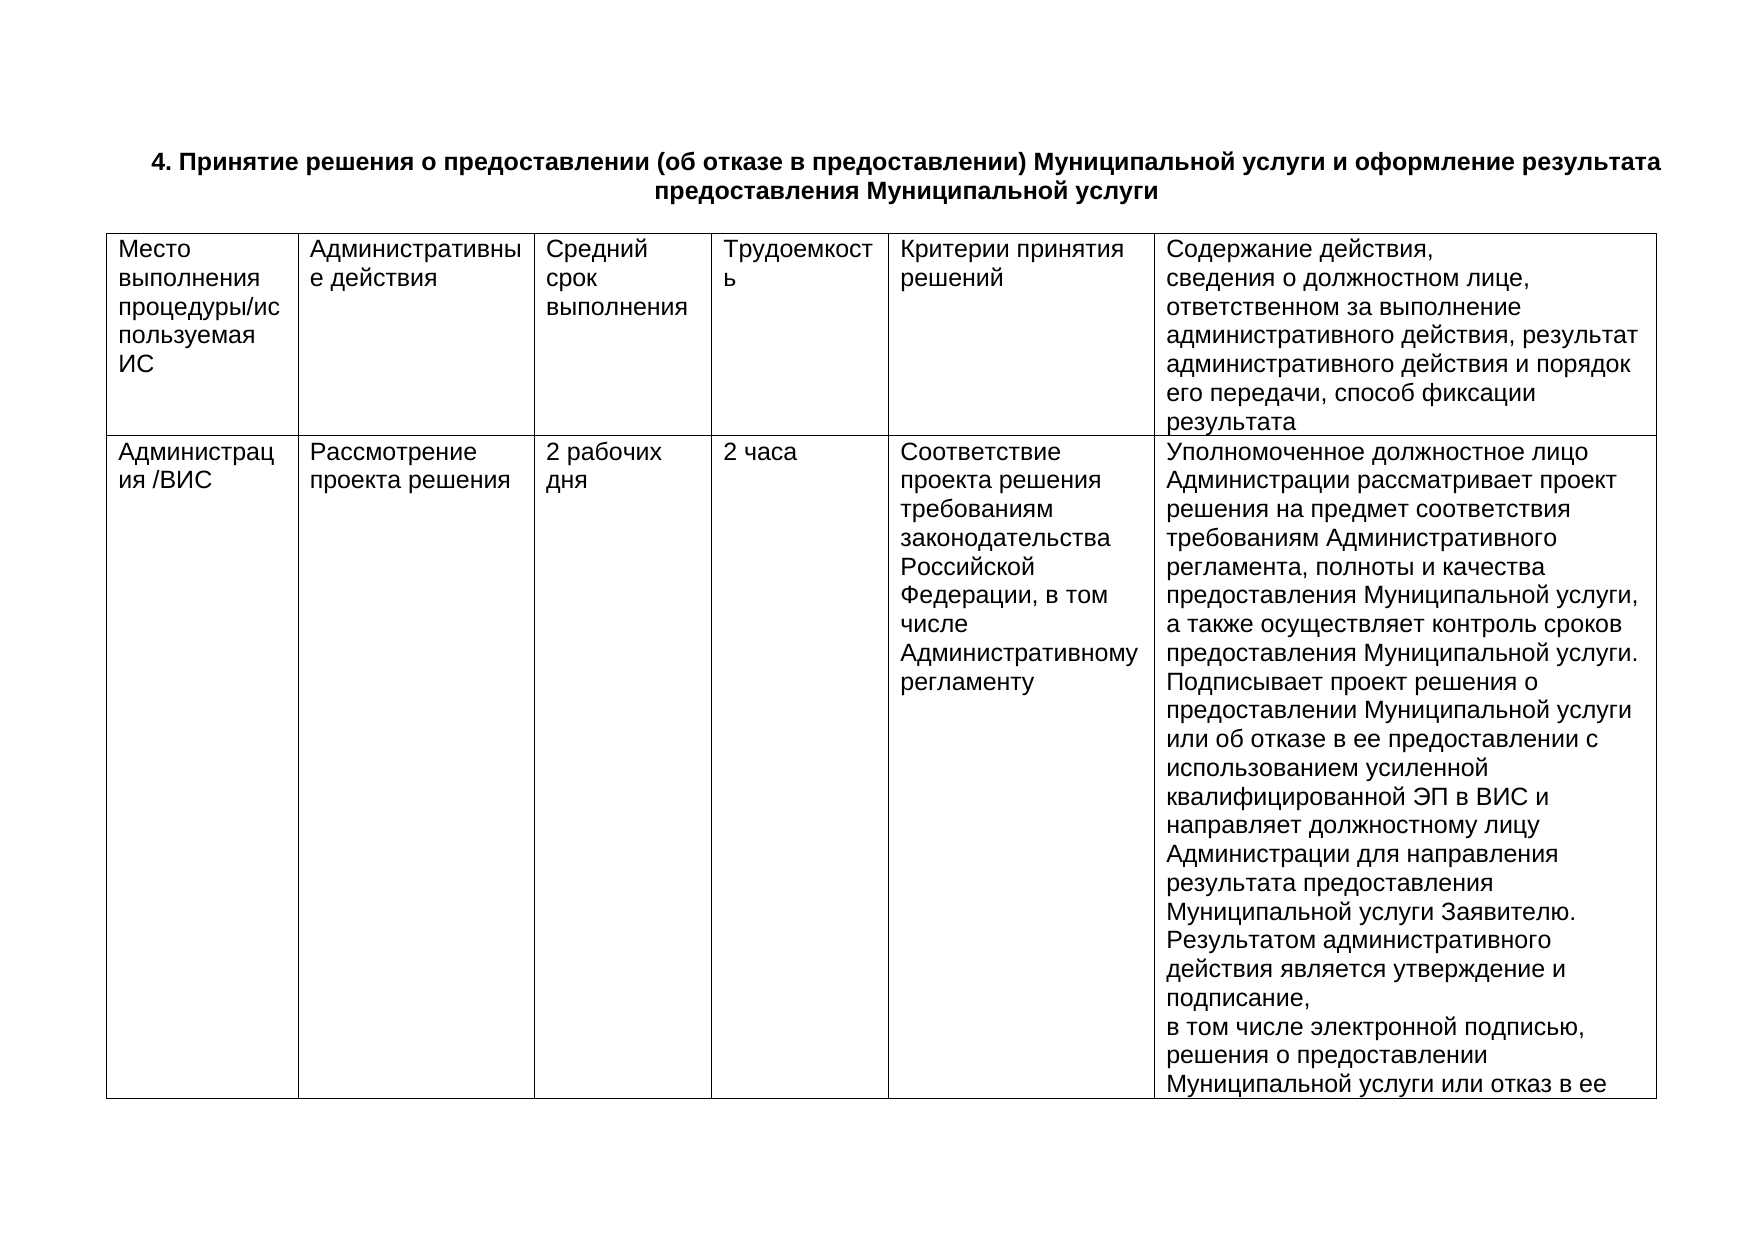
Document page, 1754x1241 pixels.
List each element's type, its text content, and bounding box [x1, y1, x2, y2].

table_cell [1155, 436, 1656, 1098]
table_header Содержание действия, сведения о должностном лице, ответственном за выполнение административного действия, результат административного действия и порядок его передачи, способ фиксации результата [1155, 234, 1656, 435]
table_header Административные действия [299, 234, 534, 435]
table_cell Администрация /ВИС [107, 436, 298, 1098]
table_cell 2 рабочих дня [535, 436, 711, 1098]
table_header Место выполнения процедуры/используемая ИС [107, 234, 298, 435]
table_header Критерии принятия решений [889, 234, 1154, 435]
text 4. Принятие решения о предоставлении (об отказе в предоставлении) Муниципальной услуги и оформление результата предоставления Муниципальной услуги [118, 147, 1695, 204]
table_cell 2 часа [712, 436, 888, 1098]
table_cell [889, 436, 1154, 1098]
table_header Трудоемкость [712, 234, 888, 435]
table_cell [299, 436, 534, 1098]
table_header Средний срок выполнения [535, 234, 711, 435]
